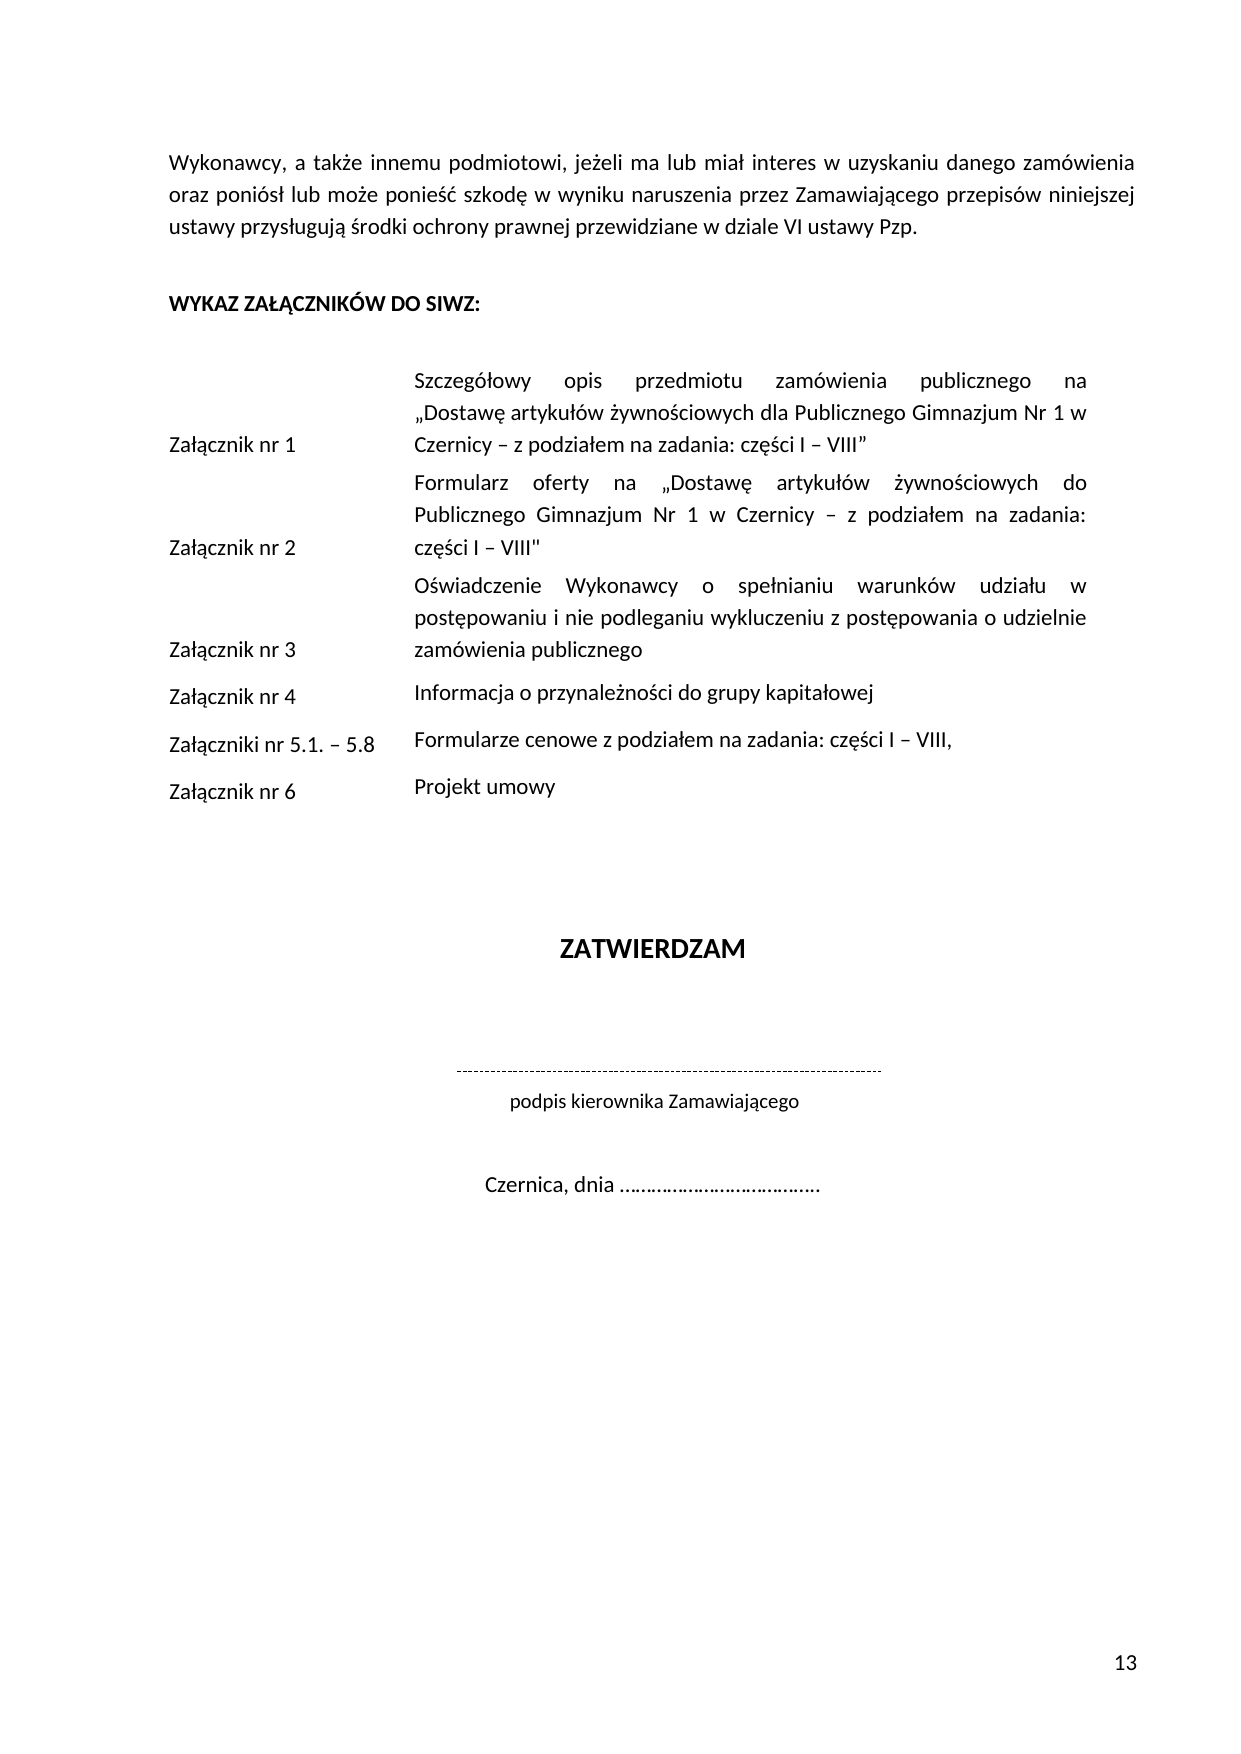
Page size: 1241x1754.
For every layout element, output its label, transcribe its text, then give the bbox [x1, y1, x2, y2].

table_cell Formularze cenowe z podziałem na zadania: części I – VIII, [407, 714, 1095, 762]
text Czernica, dnia ……………………………….. [169, 1170, 1137, 1198]
table_cell Formularz oferty na „Dostawę artykułów żywnościowych do Publicznego Gimnazjum Nr 1 w Czernicy – z podziałem na zadania: części I – VIII" [407, 462, 1095, 564]
text Wykonawcy, a także innemu podmiotowi, jeżeli ma lub miał interes w uzyskaniu danego zamówienia oraz poniósł lub może ponieść szkodę w wyniku naruszenia przez Zamawiającego przepisów niniejszej ustawy przysługują środki ochrony prawnej przewidziane w dziale VI ustawy Pzp. [169, 148, 1137, 240]
table_header Załącznik nr 1 [162, 360, 407, 462]
table_cell Załączniki nr 5.1. – 5.8 [162, 714, 407, 762]
table_cell Załącznik nr 2 [162, 462, 407, 564]
table_cell Oświadczenie Wykonawcy o spełnianiu warunków udziału w postępowaniu i nie podleganiu wykluczeniu z postępowania o udzielnie zamówienia publicznego [407, 565, 1095, 667]
table_cell Załącznik nr 4 [162, 667, 407, 714]
table_cell Projekt umowy [407, 762, 1095, 809]
text ZATWIERDZAM [169, 930, 1137, 966]
text WYKAZ ZAŁĄCZNIKÓW DO SIWZ: [169, 289, 1137, 317]
table_header Szczegółowy opis przedmiotu zamówienia publicznego na „Dostawę artykułów żywnościowych dla Publicznego Gimnazjum Nr 1 w Czernicy – z podziałem na zadania: części I – VIII” [407, 360, 1095, 462]
table_cell Załącznik nr 3 [162, 565, 407, 667]
table_cell Informacja o przynależności do grupy kapitałowej [407, 667, 1095, 714]
table_cell Załącznik nr 6 [162, 762, 407, 809]
